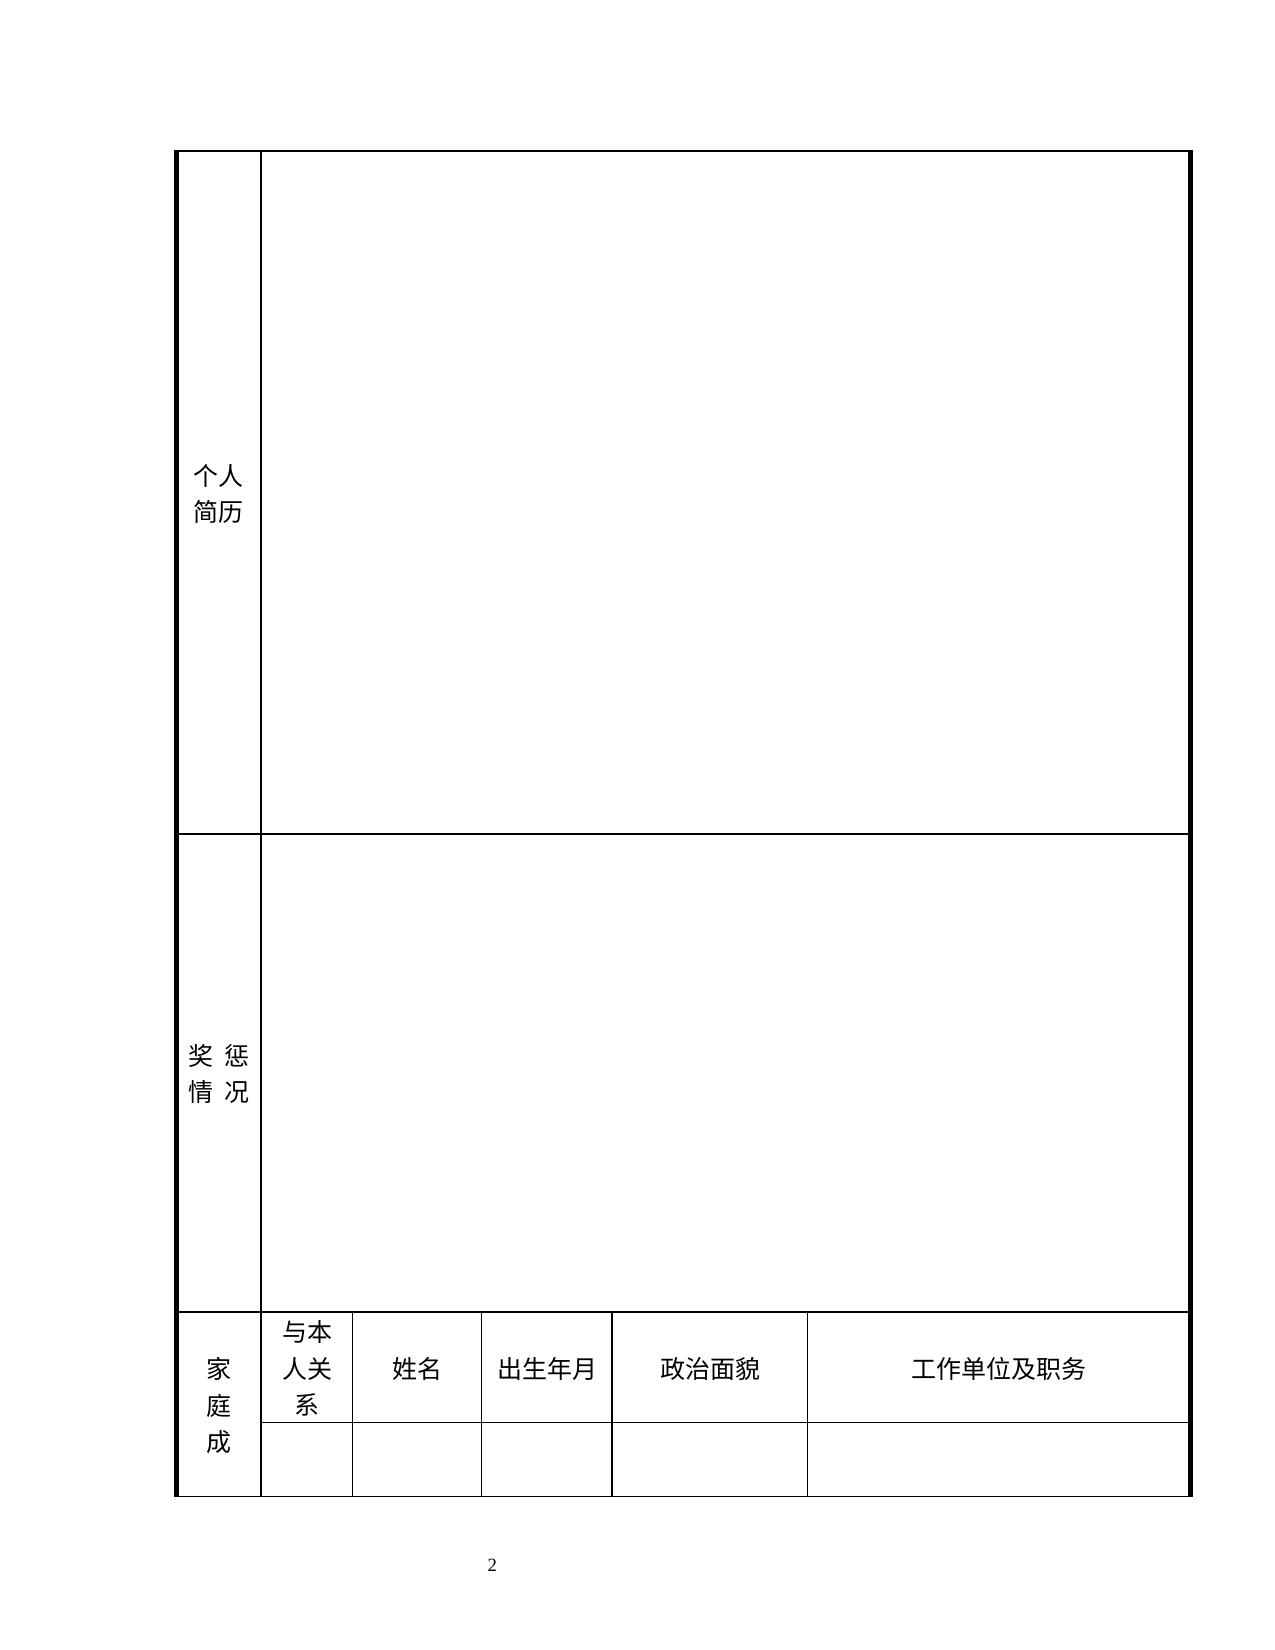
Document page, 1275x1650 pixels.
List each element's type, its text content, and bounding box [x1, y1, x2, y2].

table_cell [262, 835, 1188, 1311]
table_cell 出生年月 [482, 1313, 611, 1422]
table_cell [262, 1423, 352, 1496]
table_cell 工作单位及职务 [808, 1313, 1188, 1422]
table_cell 家 庭 成 员 情 况 [179, 1313, 260, 1496]
table_cell 与本人关系 [262, 1313, 352, 1422]
table_cell 政治面貌 [613, 1313, 807, 1422]
table_cell 奖 惩 情 况 [179, 835, 260, 1311]
table_cell [613, 1423, 807, 1496]
table_cell [808, 1423, 1188, 1496]
table_cell 个人 简历 [179, 152, 260, 833]
table_cell [262, 152, 1188, 833]
table_cell [482, 1423, 611, 1496]
table_cell 姓名 [353, 1313, 481, 1422]
table_cell [353, 1423, 481, 1496]
